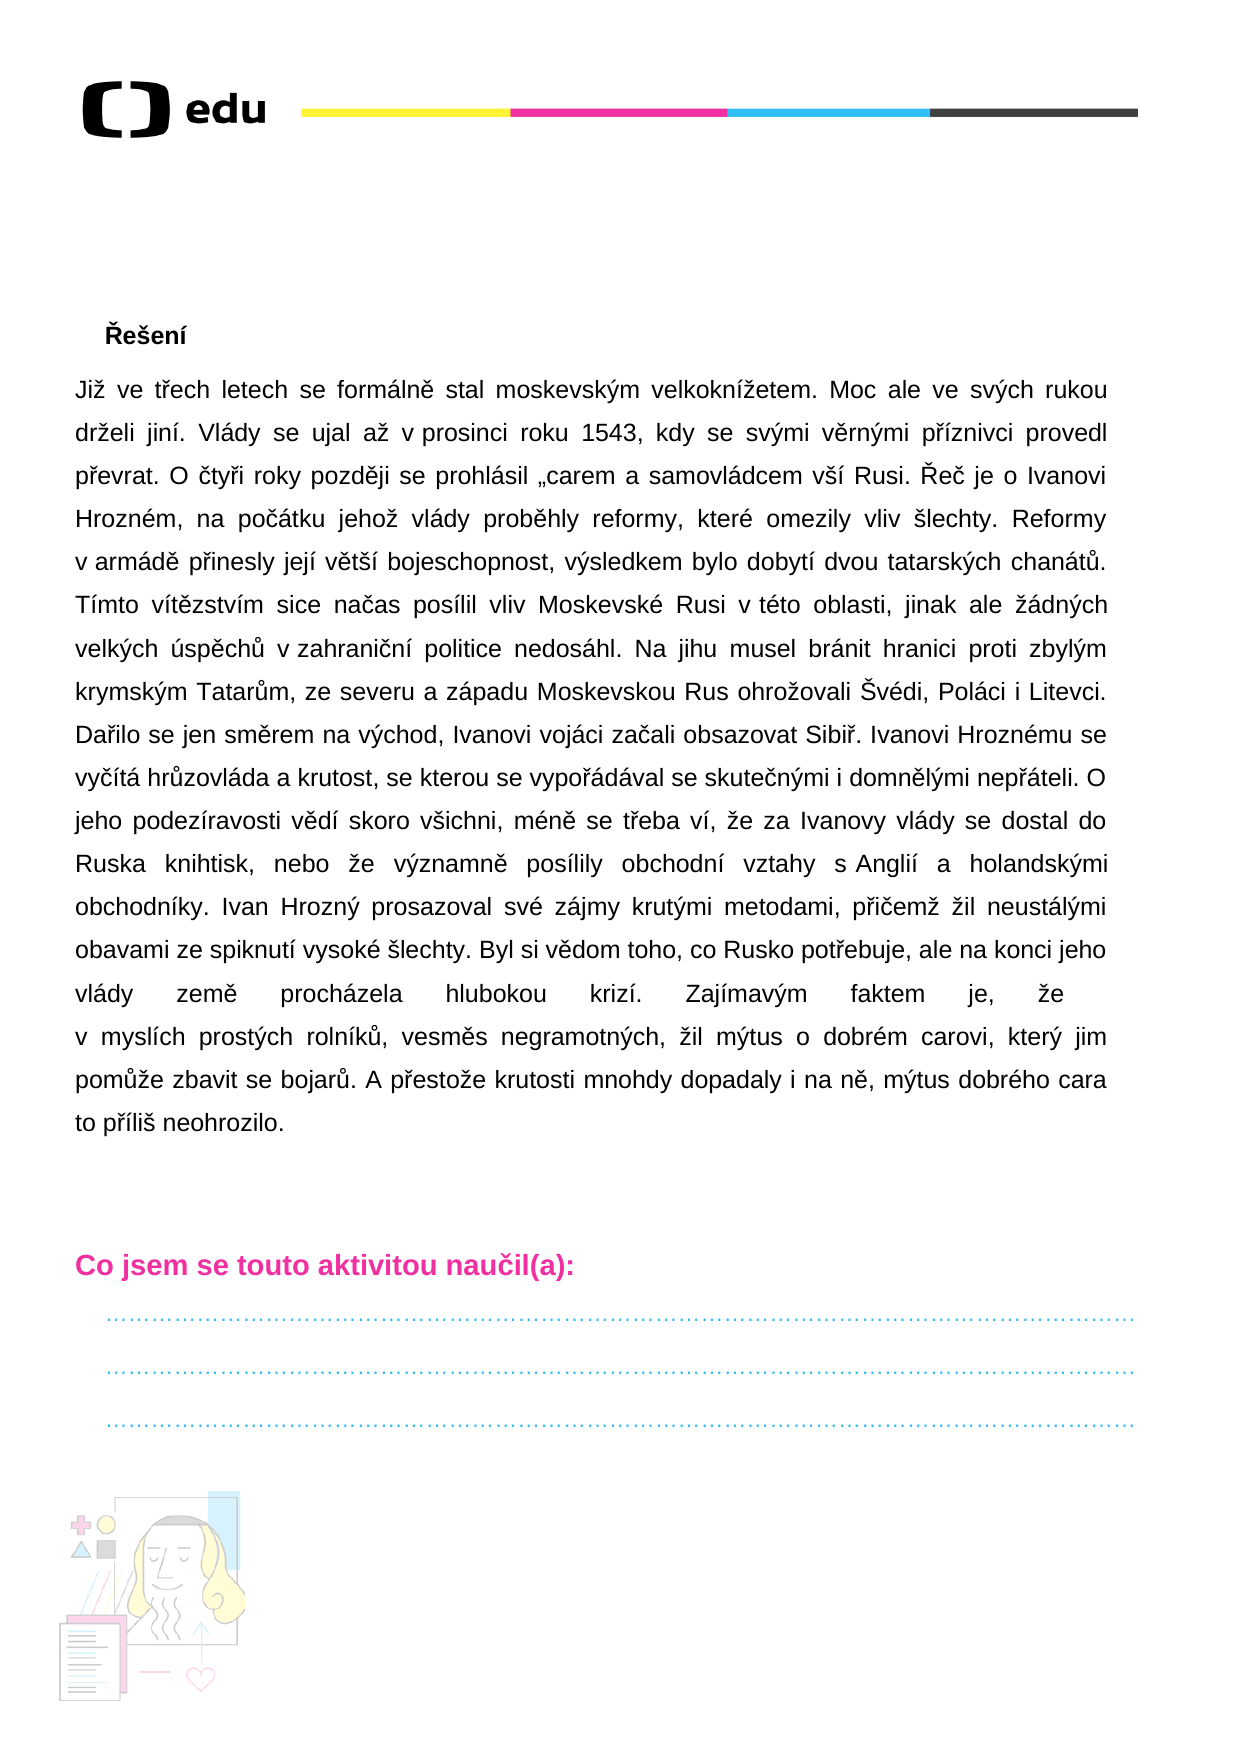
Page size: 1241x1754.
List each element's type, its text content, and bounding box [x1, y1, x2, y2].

list Již ve třech letech se formálně stal moskevským velkoknížetem. Moc ale ve svých rukou drželi jiní. Vlády se ujal až v prosinci roku 1543, kdy se svými věrnými příznivci provedl převrat. O čtyři roky později se prohlásil „carem a samovládcem vší Rusi. Řeč je o Ivanovi Hrozném, na počátku jehož vlády proběhly reformy, které omezily vliv šlechty. Reformy v armádě přinesly její větší bojeschopnost, výsledkem bylo dobytí dvou tatarských chanátů. Tímto vítězstvím sice načas posílil vliv Moskevské Rusi v této oblasti, jinak ale žádných velkých úspěchů v zahraniční politice nedosáhl. Na jihu musel bránit hranici proti zbylým krymským Tatarům, ze severu a západu Moskevskou Rus ohrožovali Švédi, Poláci i Litevci. Dařilo se jen směrem na východ, Ivanovi vojáci začali obsazovat Sibiř. Ivanovi Hroznému se vyčítá hrůzovláda a krutost, se kterou se vypořádával se skutečnými i domnělými nepřáteli. O jeho podezíravosti vědí skoro všichni, méně se třeba ví, že za Ivanovy vlády se dostal do Ruska knihtisk, nebo že významně posílily obchodní vztahy s Anglií a holandskými obchodníky. Ivan Hrozný prosazoval své zájmy krutými metodami, přičemž žil neustálými obavami ze spiknutí vysoké šlechty. Byl si vědom toho, co Rusko potřebuje, ale na konci jeho vlády země procházela hlubokou krizí. Zajímavým faktem je, že v myslích prostých rolníků, vesměs negramotných, žil mýtus o dobrém carovi, který jim pomůže zbavit se bojarů. A přestože krutosti mnohdy dopadaly i na ně, mýtus dobrého cara to příliš neohrozilo. [75, 375, 1109, 1137]
text Řešení [104, 321, 1168, 350]
picture [75, 73, 1150, 168]
text Co jsem se touto aktivitou naučil(a): [75, 1247, 1152, 1281]
picture [58, 1491, 246, 1701]
text ……………………………………………………………………………………………………………………………………………………………………………………………………………………………………………………………………………………………………………………………………………………………………… [104, 1300, 1153, 1432]
